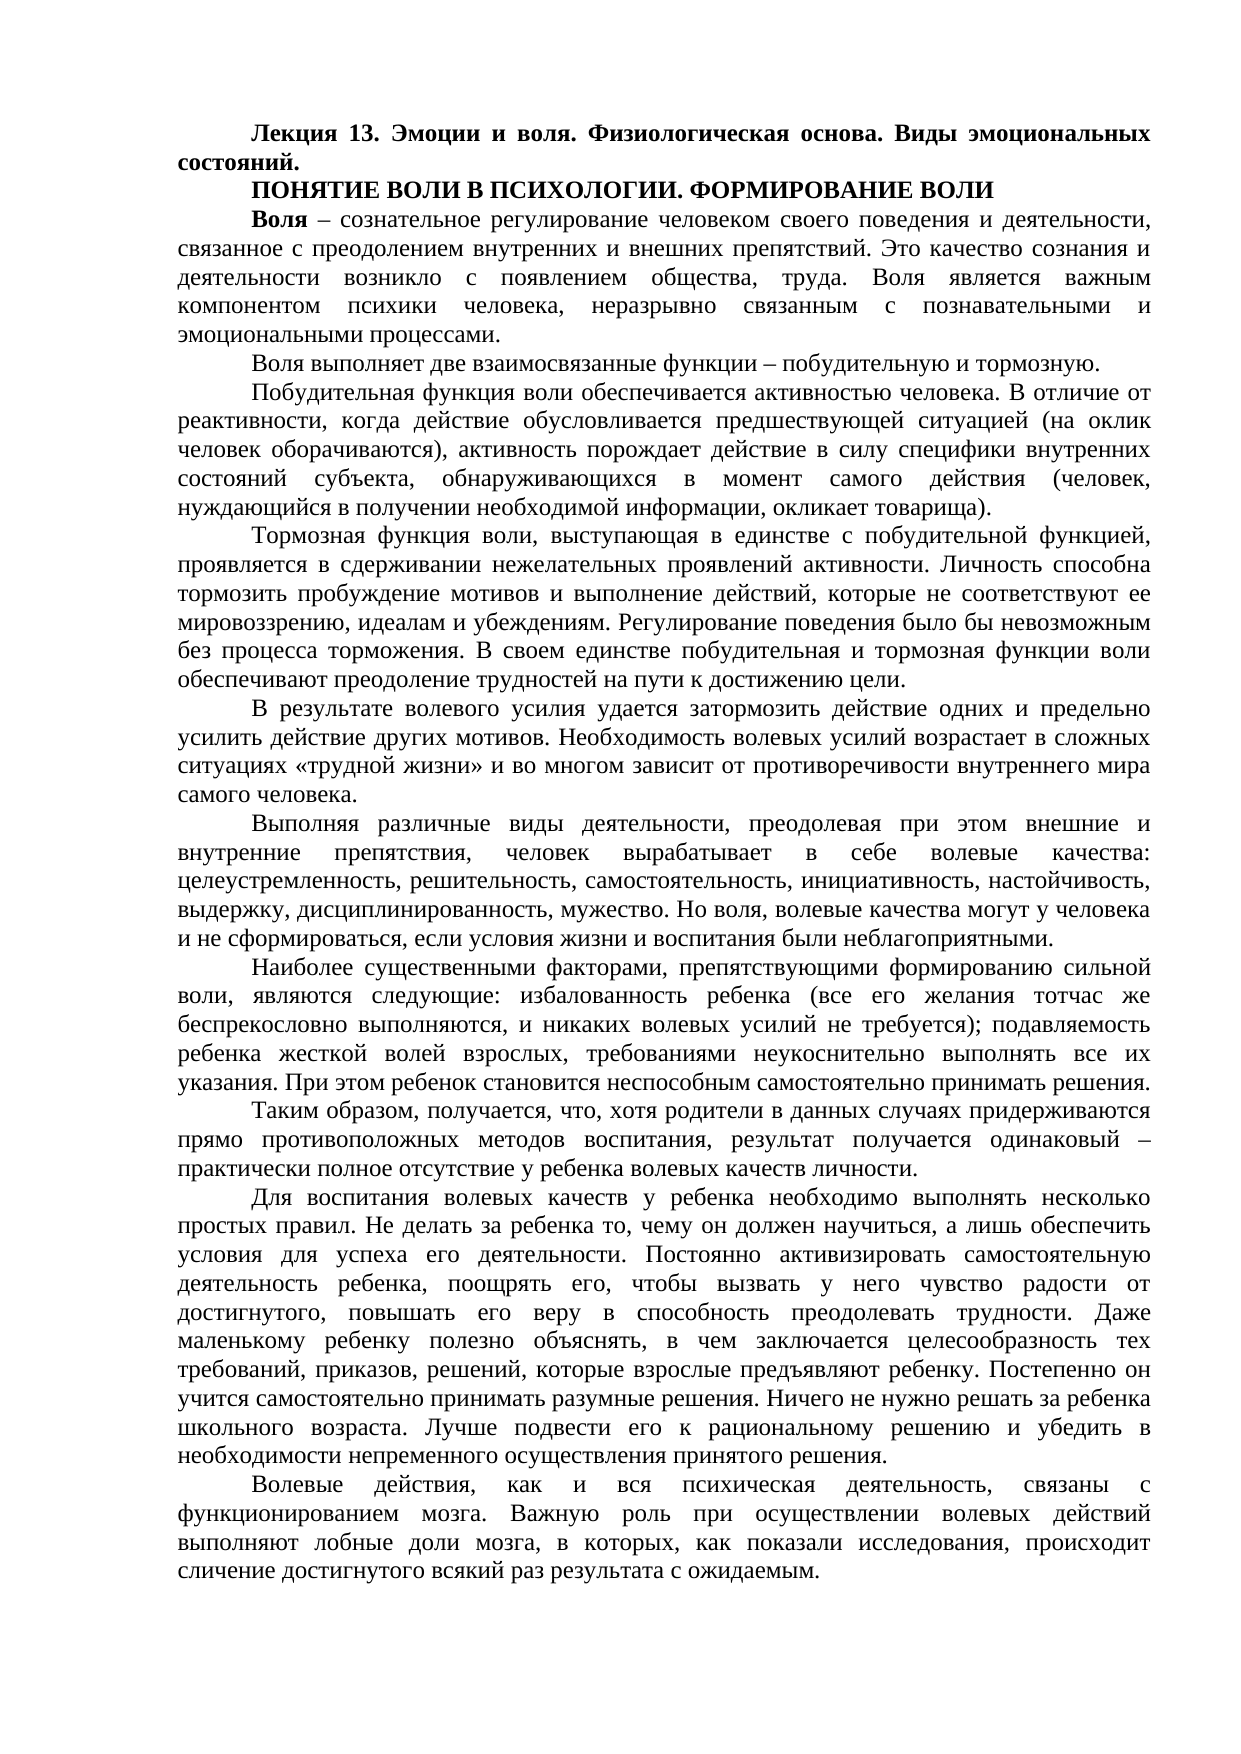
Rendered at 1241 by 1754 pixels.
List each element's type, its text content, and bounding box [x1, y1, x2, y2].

text Тормозная функция воли, выступающая в единстве с побудительной функцией, проявляется в сдерживании нежелательных проявлений активности. Личность способна тормозить пробуждение мотивов и выполнение действий, которые не соответствуют ее мировоззрению, идеалам и убеждениям. Регулирование поведения было бы невозможным без процесса торможения. В своем единстве побудительная и тормозная функции воли обеспечивают преодоление трудностей на пути к достижению цели. [177, 521, 1152, 693]
text В результате волевого усилия удается затормозить действие одних и предельно усилить действие других мотивов. Необходимость волевых усилий возрастает в сложных ситуациях «трудной жизни» и во многом зависит от противоречивости внутреннего мира самого человека. [177, 693, 1152, 808]
text Таким образом, получается, что, хотя родители в данных случаях придерживаются прямо противоположных методов воспитания, результат получается одинаковый – практически полное отсутствие у ребенка волевых качеств личности. [177, 1096, 1152, 1182]
text ПОНЯТИЕ ВОЛИ В ПСИХОЛОГИИ. ФОРМИРОВАНИЕ ВОЛИ [177, 176, 1152, 204]
text Воля выполняет две взаимосвязанные функции – побудительную и тормозную. [177, 348, 1152, 377]
text Воля – сознательное регулирование человеком своего поведения и деятельности, связанное с преодолением внутренних и внешних препятствий. Это качество сознания и деятельности возникло с появлением общества, труда. Воля является важным компонентом психики человека, неразрывно связанным с познавательными и эмоциональными процессами. [177, 204, 1152, 348]
text Наиболее существенными факторами, препятствующими формированию сильной воли, являются следующие: избалованность ребенка (все его желания тотчас же беспрекословно выполняются, и никаких волевых усилий не требуется); подавляемость ребенка жесткой волей взрослых, требованиями неукоснительно выполнять все их указания. При этом ребенок становится неспособным самостоятельно принимать решения. [177, 952, 1152, 1096]
text Лекция 13. Эмоции и воля. Физиологическая основа. Виды эмоциональных состояний. [177, 118, 1152, 176]
text Побудительная функция воли обеспечивается активностью человека. В отличие от реактивности, когда действие обусловливается предшествующей ситуацией (на оклик человек оборачиваются), активность порождает действие в силу специфики внутренних состояний субъекта, обнаруживающихся в момент самого действия (человек, нуждающийся в получении необходимой информации, окликает товарища). [177, 377, 1152, 521]
text Для воспитания волевых качеств у ребенка необходимо выполнять несколько простых правил. Не делать за ребенка то, чему он должен научиться, а лишь обеспечить условия для успеха его деятельности. Постоянно активизировать самостоятельную деятельность ребенка, поощрять его, чтобы вызвать у него чувство радости от достигнутого, повышать его веру в способность преодолевать трудности. Даже маленькому ребенку полезно объяснять, в чем заключается целесообразность тех требований, приказов, решений, которые взрослые предъявляют ребенку. Постепенно он учится самостоятельно принимать разумные решения. Ничего не нужно решать за ребенка школьного возраста. Лучше подвести его к рациональному решению и убедить в необходимости непременного осуществления принятого решения. [177, 1182, 1152, 1469]
text Волевые действия, как и вся психическая деятельность, связаны с функционированием мозга. Важную роль при осуществлении волевых действий выполняют лобные доли мозга, в которых, как показали исследования, происходит сличение достигнутого всякий раз результата с ожидаемым. [177, 1469, 1152, 1584]
text Выполняя различные виды деятельности, преодолевая при этом внешние и внутренние препятствия, человек вырабатывает в себе волевые качества: целеустремленность, решительность, самостоятельность, инициативность, настойчивость, выдержку, дисциплинированность, мужество. Но воля, волевые качества могут у человека и не сформироваться, если условия жизни и воспитания были неблагоприятными. [177, 808, 1152, 952]
